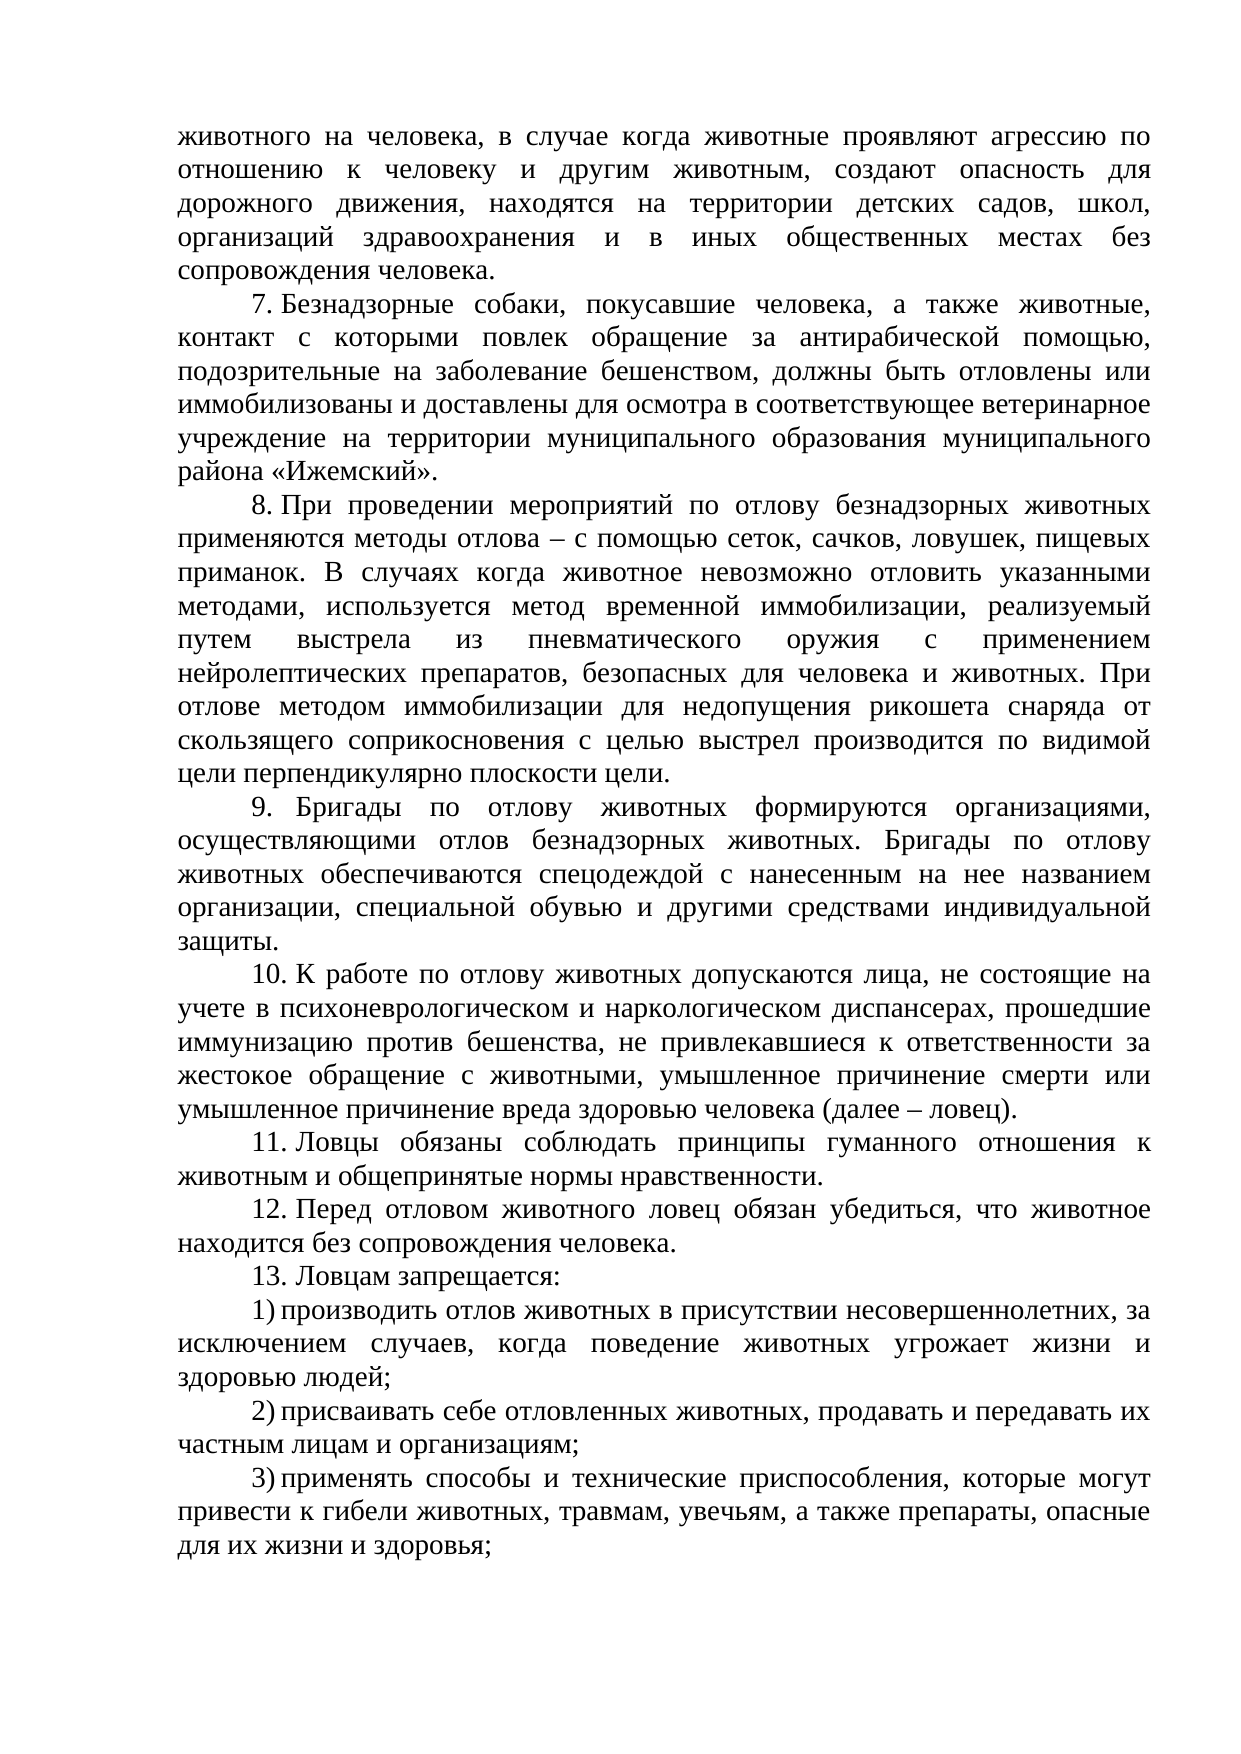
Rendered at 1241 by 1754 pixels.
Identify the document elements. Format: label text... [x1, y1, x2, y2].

list Ловцам запрещается: [177, 1258, 1152, 1292]
list Бригады по отлову животных формируются организациями, осуществляющими отлов безнадзорных животных. Бригады по отлову животных обеспечиваются спецодеждой с нанесенным на нее названием организации, специальной обувью и другими средствами индивидуальной защиты. [177, 789, 1152, 957]
list Ловцы обязаны соблюдать принципы гуманного отношения к животным и общепринятые нормы нравственности. [177, 1124, 1152, 1191]
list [177, 118, 1152, 286]
list При проведении мероприятий по отлову безнадзорных животных применяются методы отлова – с помощью сеток, сачков, ловушек, пищевых приманок. В случаях когда животное невозможно отловить указанными методами, используется метод временной иммобилизации, реализуемый путем выстрела из пневматического оружия с применением нейролептических препаратов, безопасных для человека и животных. При отлове методом иммобилизации для недопущения рикошета снаряда от скользящего соприкосновения с целью выстрел производится по видимой цели перпендикулярно плоскости цели. [177, 487, 1152, 789]
list Перед отловом животного ловец обязан убедиться, что животное находится без сопровождения человека. [177, 1191, 1152, 1258]
list применять способы и технические приспособления, которые могут привести к гибели животных, травмам, увечьям, а также препараты, опасные для их жизни и здоровья; [177, 1460, 1152, 1560]
list К работе по отлову животных допускаются лица, не состоящие на учете в психоневрологическом и наркологическом диспансерах, прошедшие иммунизацию против бешенства, не привлекавшиеся к ответственности за жестокое обращение с животными, умышленное причинение смерти или умышленное причинение вреда здоровью человека (далее – ловец). [177, 957, 1152, 1124]
list производить отлов животных в присутствии несовершеннолетних, за исключением случаев, когда поведение животных угрожает жизни и здоровью людей; [177, 1292, 1152, 1393]
list присваивать себе отловленных животных, продавать и передавать их частным лицам и организациям; [177, 1393, 1152, 1460]
list Безнадзорные собаки, покусавшие человека, а также животные, контакт с которыми повлек обращение за антирабической помощью, подозрительные на заболевание бешенством, должны быть отловлены или иммобилизованы и доставлены для осмотра в соответствующее ветеринарное учреждение на территории муниципального образования муниципального района «Ижемский». [177, 286, 1152, 487]
